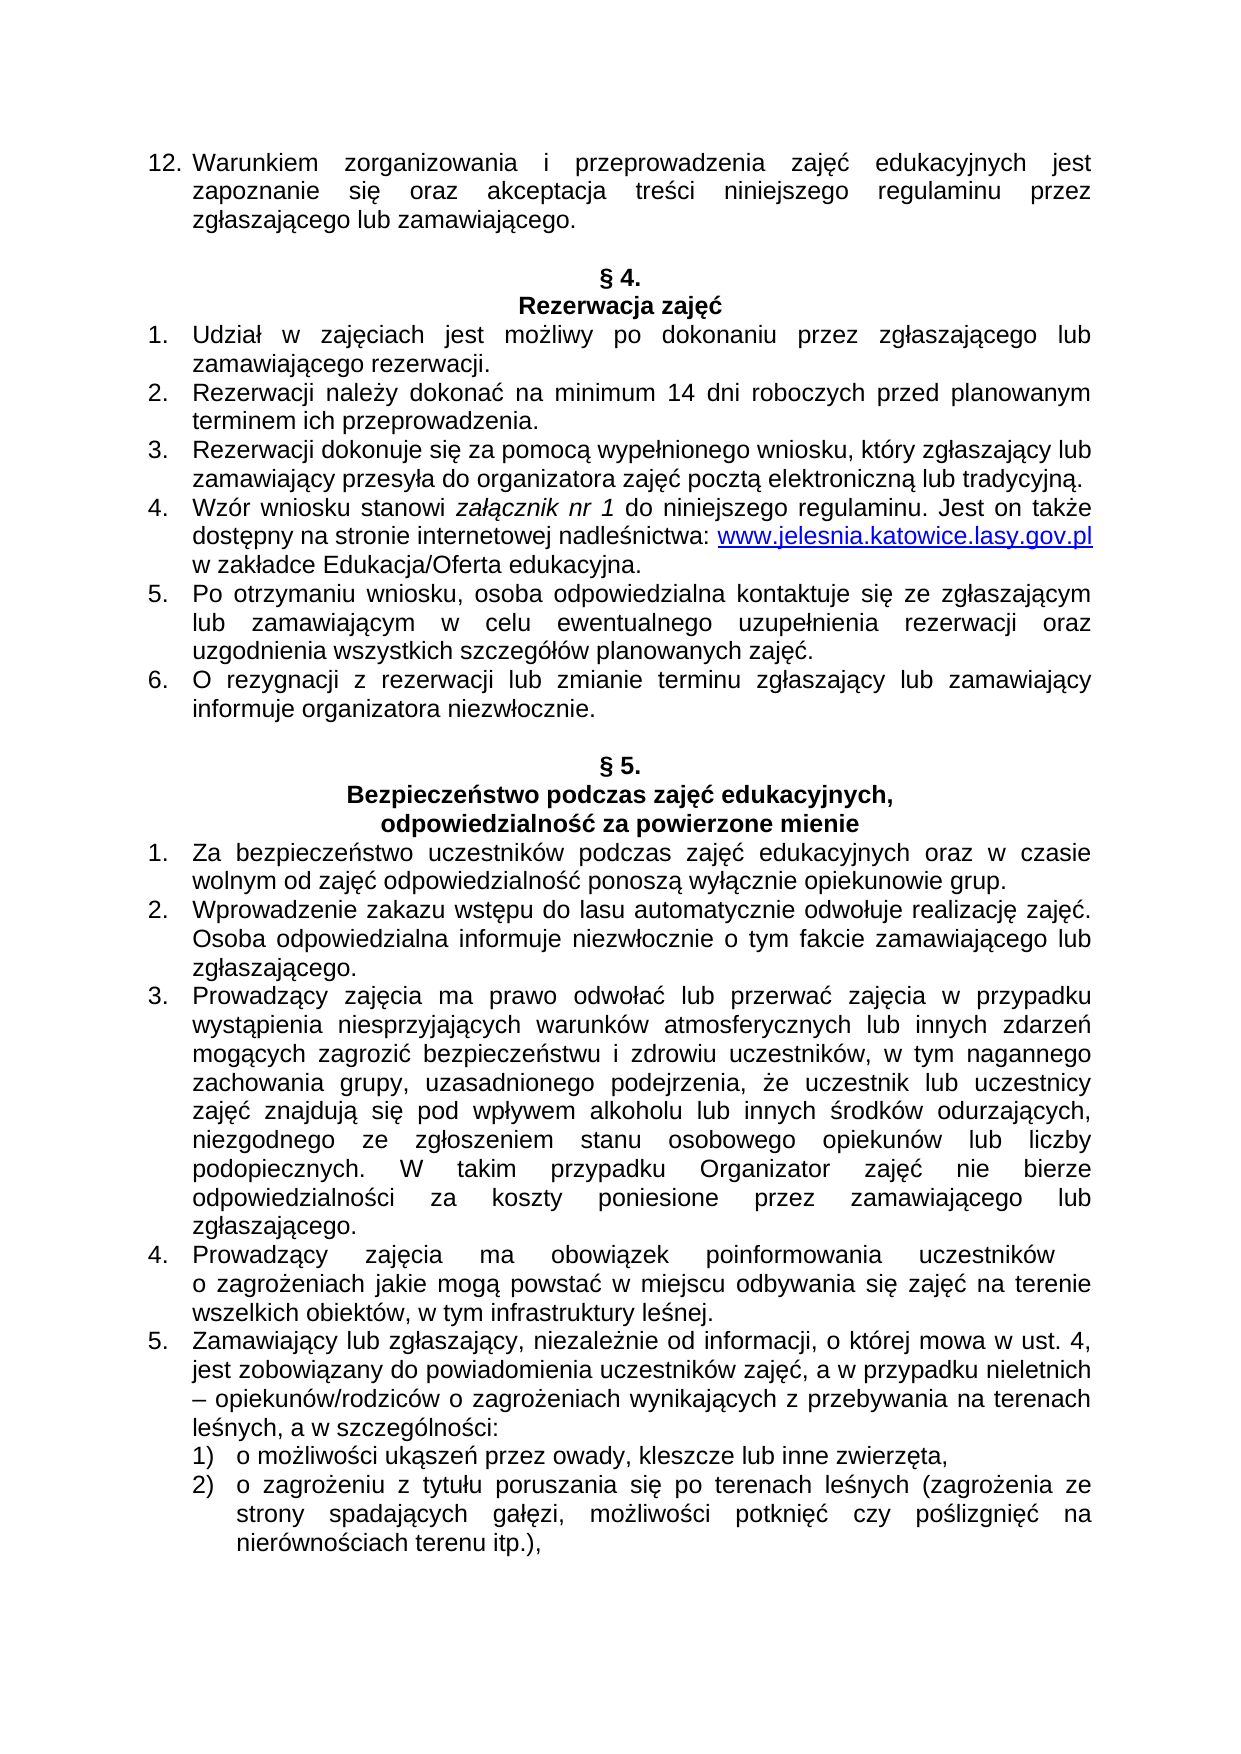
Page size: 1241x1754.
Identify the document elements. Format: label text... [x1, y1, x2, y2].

list o zagrożeniu z tytułu poruszania się po terenach leśnych (zagrożenia ze strony spadających gałęzi, możliwości potknięć czy poślizgnięć na nierównościach terenu itp.), [192, 1470, 1093, 1556]
text Bezpieczeństwo podczas zajęć edukacyjnych, [148, 780, 1093, 809]
list Prowadzący zajęcia ma prawo odwołać lub przerwać zajęcia w przypadku wystąpienia niesprzyjających warunków atmosferycznych lub innych zdarzeń mogących zagrozić bezpieczeństwu i zdrowiu uczestników, w tym nagannego zachowania grupy, uzasadnionego podejrzenia, że uczestnik lub uczestnicy zajęć znajdują się pod wpływem alkoholu lub innych środków odurzających, niezgodnego ze zgłoszeniem stanu osobowego opiekunów lub liczby podopiecznych. W takim przypadku Organizator zajęć nie bierze odpowiedzialności za koszty poniesione przez zamawiającego lub zgłaszającego. [148, 981, 1093, 1240]
list O rezygnacji z rezerwacji lub zmianie terminu zgłaszający lub zamawiający informuje organizatora niezwłocznie. [148, 665, 1093, 723]
text § 4. [148, 263, 1093, 291]
list Wprowadzenie zakazu wstępu do lasu automatycznie odwołuje realizację zajęć. Osoba odpowiedzialna informuje niezwłocznie o tym fakcie zamawiającego lub zgłaszającego. [148, 895, 1093, 981]
list Rezerwacji należy dokonać na minimum 14 dni roboczych przed planowanym terminem ich przeprowadzenia. [148, 378, 1093, 435]
list Po otrzymaniu wniosku, osoba odpowiedzialna kontaktuje się ze zgłaszającym lub zamawiającym w celu ewentualnego uzupełnienia rezerwacji oraz uzgodnienia wszystkich szczegółów planowanych zajęć. [148, 579, 1093, 665]
list Wzór wniosku stanowi załącznik nr 1 do niniejszego regulaminu. Jest on także dostępny na stronie internetowej nadleśnictwa: www.jelesnia.katowice.lasy.gov.pl w zakładce Edukacja/Oferta edukacyjna. [148, 493, 1093, 579]
list Warunkiem zorganizowania i przeprowadzenia zajęć edukacyjnych jest zapoznanie się oraz akceptacja treści niniejszego regulaminu przez zgłaszającego lub zamawiającego. [148, 148, 1093, 234]
list Udział w zajęciach jest możliwy po dokonaniu przez zgłaszającego lub zamawiającego rezerwacji. [148, 320, 1093, 378]
list o możliwości ukąszeń przez owady, kleszcze lub inne zwierzęta, [192, 1441, 1093, 1470]
list § 5. [148, 751, 1093, 780]
list Zamawiający lub zgłaszający, niezależnie od informacji, o której mowa w ust. 4, jest zobowiązany do powiadomienia uczestników zajęć, a w przypadku nieletnich – opiekunów/rodziców o zagrożeniach wynikających z przebywania na terenach leśnych, a w szczególności: [148, 1326, 1093, 1441]
list Rezerwacji dokonuje się za pomocą wypełnionego wniosku, który zgłaszający lub zamawiający przesyła do organizatora zajęć pocztą elektroniczną lub tradycyjną. [148, 435, 1093, 493]
list Za bezpieczeństwo uczestników podczas zajęć edukacyjnych oraz w czasie wolnym od zajęć odpowiedzialność ponoszą wyłącznie opiekunowie grup. [148, 838, 1093, 895]
list Prowadzący zajęcia ma obowiązek poinformowania uczestników o zagrożeniach jakie mogą powstać w miejscu odbywania się zajęć na terenie wszelkich obiektów, w tym infrastruktury leśnej. [148, 1240, 1093, 1326]
text Rezerwacja zajęć [148, 291, 1093, 320]
text odpowiedzialność za powierzone mienie [148, 809, 1093, 838]
